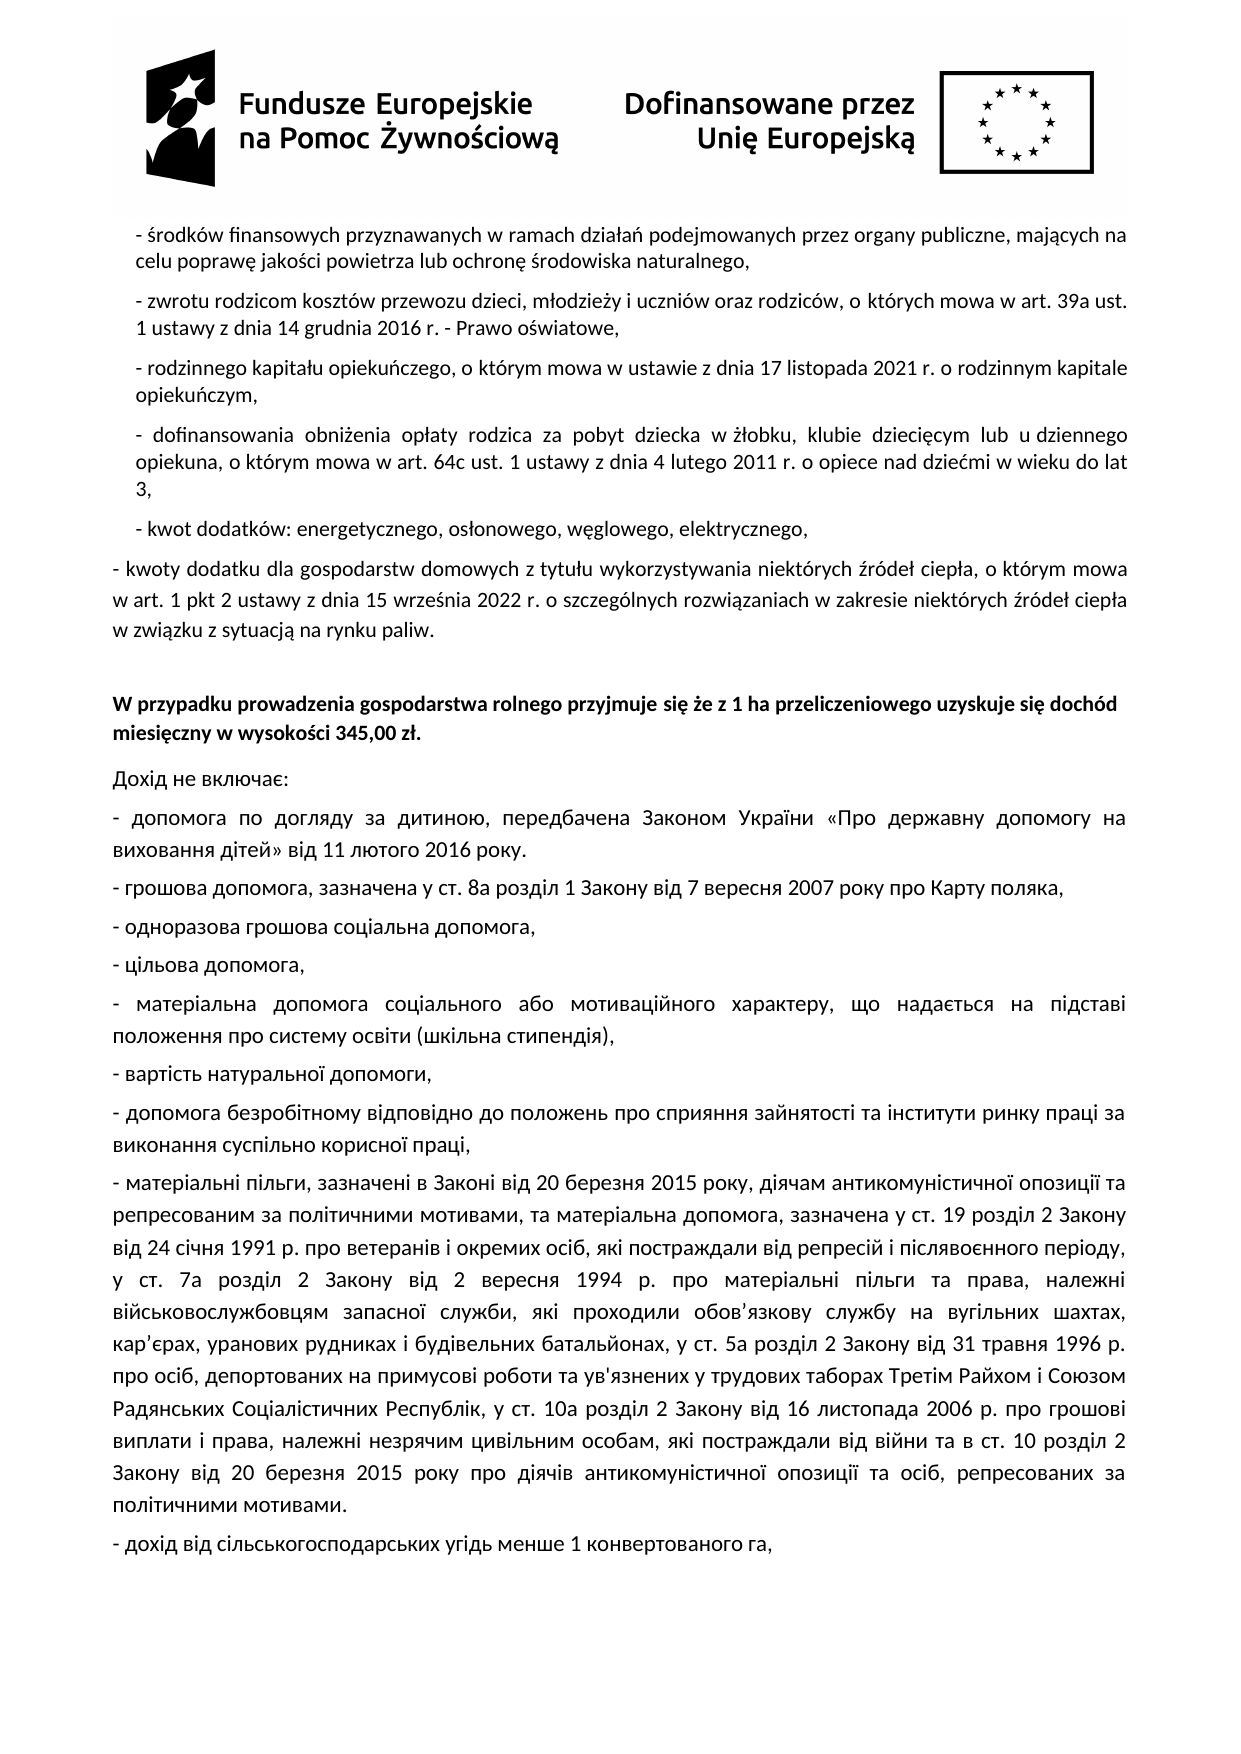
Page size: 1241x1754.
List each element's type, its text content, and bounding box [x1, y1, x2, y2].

text - дохід від сільськогосподарських угідь менше 1 конвертованого га, [112, 1529, 1128, 1557]
text - środków finansowych przyznawanych w ramach działań podejmowanych przez organy publiczne, mających na celu poprawę jakości powietrza lub ochronę środowiska naturalnego, [135, 221, 1128, 274]
text - допомога безробітному відповідно до положень про сприяння зайнятості та інститути ринку праці за виконання суспільно корисної праці, [112, 1098, 1128, 1158]
text - матеріальні пільги, зазначені в Законі від 20 березня 2015 року, діячам антикомуністичної опозиції та репресованим за політичними мотивами, та матеріальна допомога, зазначена у ст. 19 розділ 2 Закону від 24 січня 1991 р. про ветеранів і окремих осіб, які постраждали від репресій і післявоєнного періоду, у ст. 7а розділ 2 Закону від 2 вересня 1994 р. про матеріальні пільги та права, належні військовослужбовцям запасної служби, які проходили обов’язкову службу на вугільних шахтах, кар’єрах, уранових рудниках і будівельних батальйонах, у ст. 5а розділ 2 Закону від 31 травня 1996 р. про осіб, депортованих на примусові роботи та ув'язнених у трудових таборах Третім Райхом і Союзом Радянських Соціалістичних Республік, у ст. 10а розділ 2 Закону від 16 листопада 2006 р. про грошові виплати і права, належні незрячим цивільним особам, які постраждали від війни та в ст. 10 розділ 2 Закону від 20 березня 2015 року про діячів антикомуністичної опозиції та осіб, репресованих за політичними мотивами. [112, 1168, 1128, 1518]
text - грошова допомога, зазначена у ст. 8а розділ 1 Закону від 7 вересня 2007 року про Карту поляка, [112, 873, 1128, 901]
text Дохід не включає: [112, 764, 1128, 792]
text - цільова допомога, [112, 950, 1128, 978]
text W przypadku prowadzenia gospodarstwa rolnego przyjmuje się że z 1 ha przeliczeniowego uzyskuje się dochód miesięczny w wysokości 345,00 zł. [112, 690, 1128, 746]
text - zwrotu rodzicom kosztów przewozu dzieci, młodzieży i uczniów oraz rodziców, o których mowa w art. 39a ust. 1 ustawy z dnia 14 grudnia 2016 r. - Prawo oświatowe, [135, 288, 1128, 341]
text - dofinansowania obniżenia opłaty rodzica za pobyt dziecka w żłobku, klubie dziecięcym lub u dziennego opiekuna, o którym mowa w art. 64c ust. 1 ustawy z dnia 4 lutego 2011 r. o opiece nad dziećmi w wieku do lat 3, [135, 421, 1128, 501]
text - одноразова грошова соціальна допомога, [112, 912, 1128, 940]
text - допомога по догляду за дитиною, передбачена Законом України «Про державну допомогу на виховання дітей» від 11 лютого 2016 року. [112, 803, 1128, 863]
text - вартість натуральної допомоги, [112, 1059, 1128, 1087]
text - матеріальна допомога соціального або мотиваційного характеру, що надається на підставі положення про систему освіти (шкільна стипендія), [112, 989, 1128, 1049]
picture [112, 15, 1128, 221]
text - kwoty dodatku dla gospodarstw domowych z tytułu wykorzystywania niektórych źródeł ciepła, o którym mowa w art. 1 pkt 2 ustawy z dnia 15 września 2022 r. o szczególnych rozwiązaniach w zakresie niektórych źródeł ciepła w związku z sytuacją na rynku paliw. [112, 555, 1128, 643]
text - rodzinnego kapitału opiekuńczego, o którym mowa w ustawie z dnia 17 listopada 2021 r. o rodzinnym kapitale opiekuńczym, [135, 354, 1128, 408]
text - kwot dodatków: energetycznego, osłonowego, węglowego, elektrycznego, [135, 515, 1128, 542]
